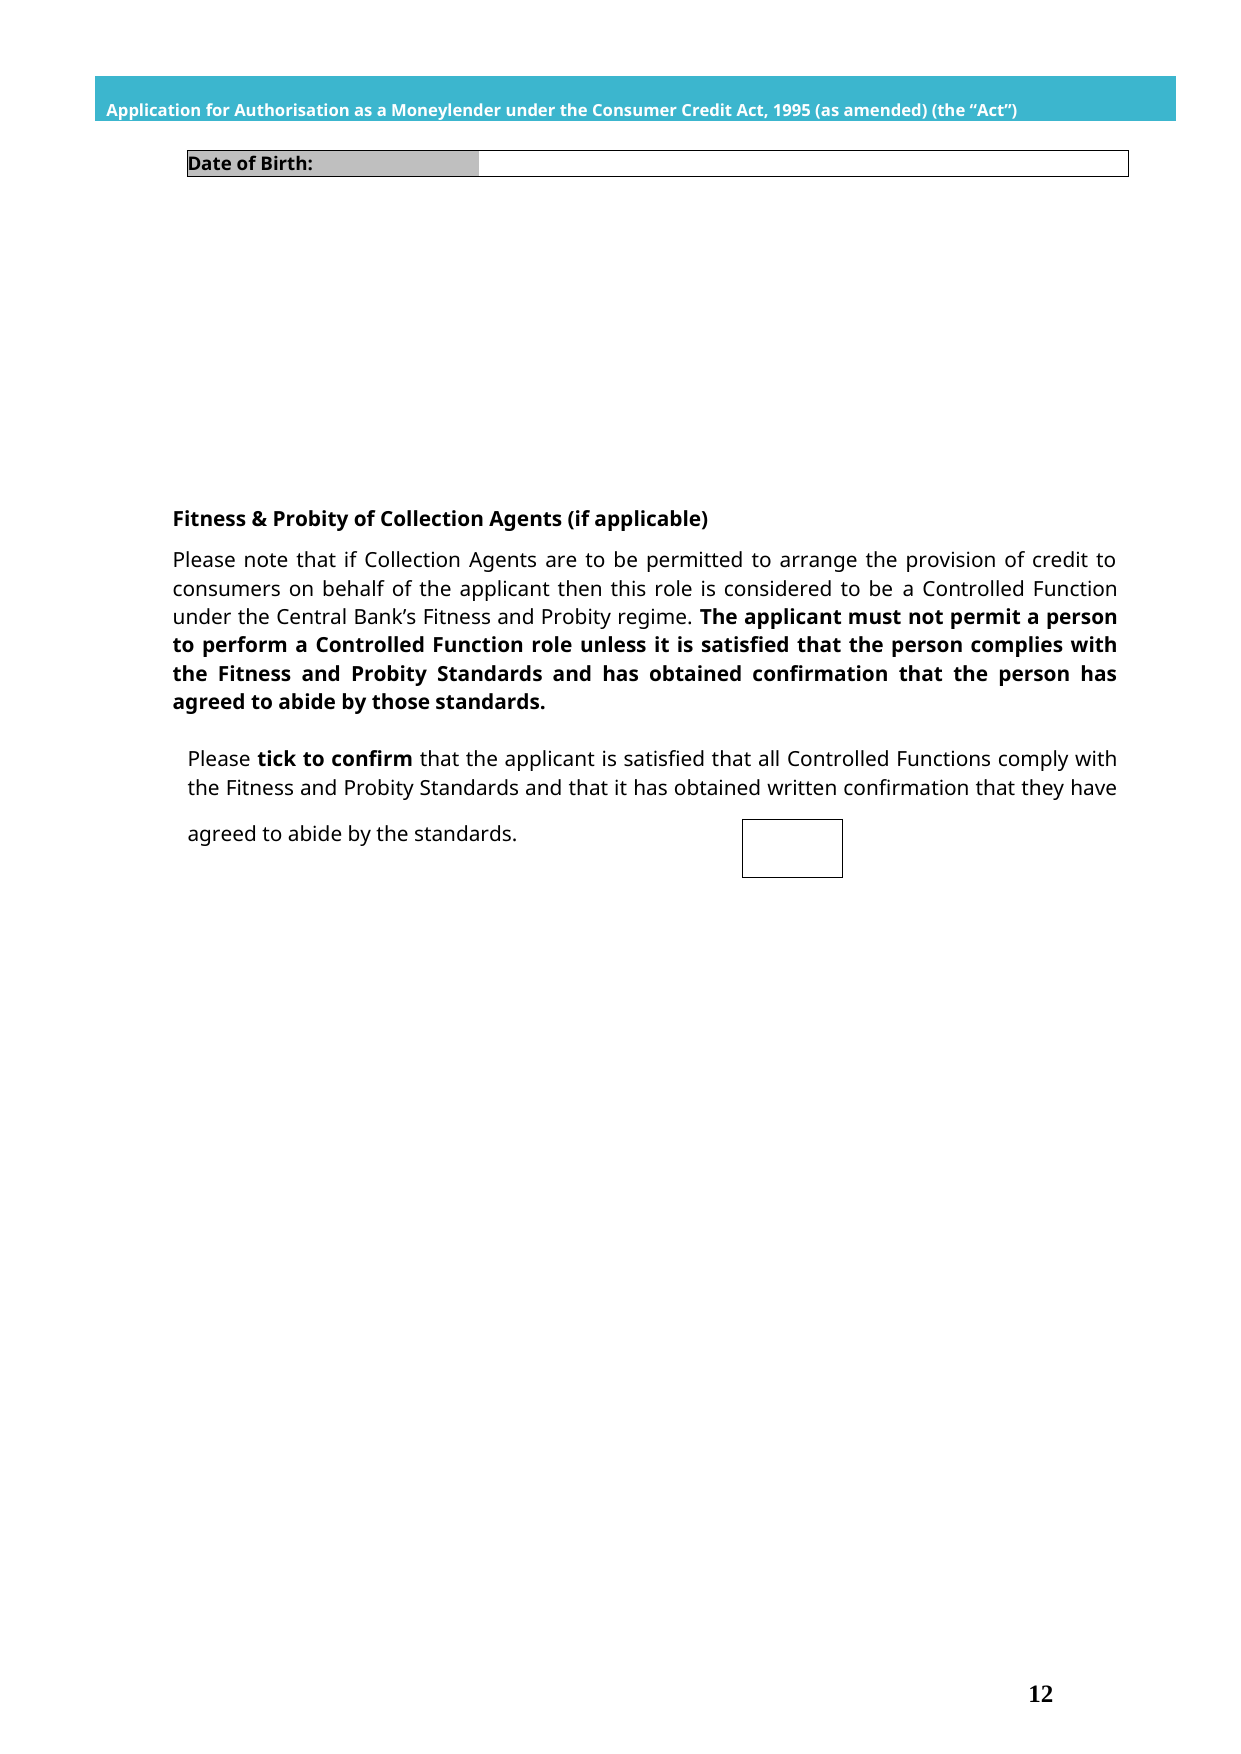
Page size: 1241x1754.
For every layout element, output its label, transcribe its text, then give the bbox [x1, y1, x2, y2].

text Please tick to confirm that the applicant is satisfied that all Controlled Functions comply with the Fitness and Probity Standards and that it has obtained written confirmation that they have agreed to abide by the standards. [187, 744, 1118, 852]
text Please note that if Collection Agents are to be permitted to arrange the provision of credit to consumers on behalf of the applicant then this role is considered to be a Controlled Function under the Central Bank’s Fitness and Probity regime. The applicant must not permit a person to perform a Controlled Function role unless it is satisfied that the person complies with the Fitness and Probity Standards and has obtained confirmation that the person has agreed to abide by those standards. [172, 545, 1118, 716]
table_cell Date of Birth: [188, 151, 479, 176]
table_header [743, 820, 842, 877]
text Fitness & Probity of Collection Agents (if applicable) [172, 504, 1053, 533]
table_cell [479, 151, 1128, 176]
